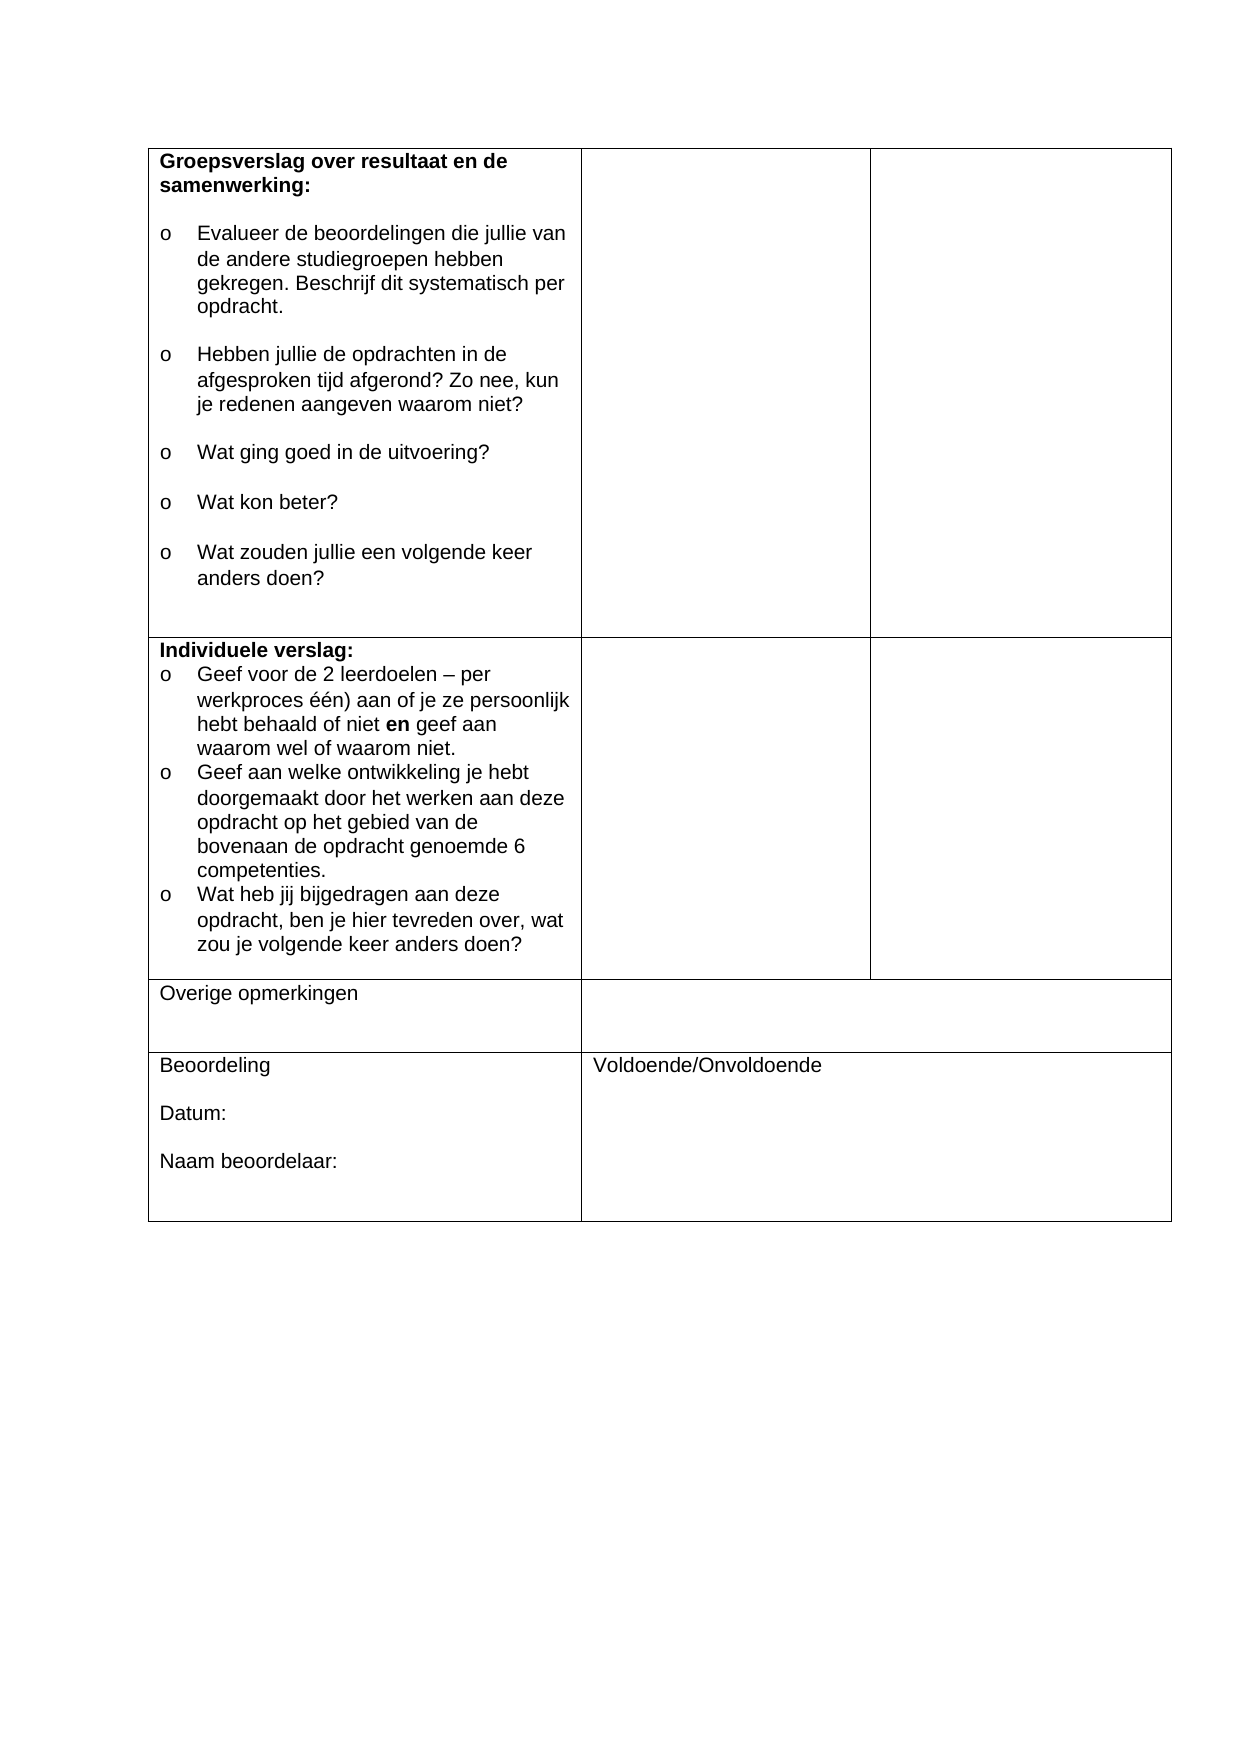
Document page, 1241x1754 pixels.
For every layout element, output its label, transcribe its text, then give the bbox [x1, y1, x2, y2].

table_cell Groepsverslag over resultaat en de samenwerking: Evalueer de beoordelingen die jullie van de andere studiegroepen hebben gekregen. Beschrijf dit systematisch per opdracht. Hebben jullie de opdrachten in de afgesproken tijd afgerond? Zo nee, kun je redenen aangeven waarom niet? Wat ging goed in de uitvoering? Wat kon beter? Wat zouden jullie een volgende keer anders doen? [149, 149, 581, 637]
table_cell Voldoende/Onvoldoende [582, 1053, 1171, 1221]
table_cell [871, 149, 1171, 637]
table_cell [582, 149, 870, 637]
table_cell Overige opmerkingen [149, 980, 581, 1052]
table_cell [582, 980, 1171, 1052]
table_cell [871, 638, 1171, 979]
table_cell Beoordeling Datum: Naam beoordelaar: [149, 1053, 581, 1221]
table_cell [582, 638, 870, 979]
table_cell Individuele verslag: Geef voor de 2 leerdoelen – per werkproces één) aan of je ze persoonlijk hebt behaald of niet en geef aan waarom wel of waarom niet. Geef aan welke ontwikkeling je hebt doorgemaakt door het werken aan deze opdracht op het gebied van de bovenaan de opdracht genoemde 6 competenties. Wat heb jij bijgedragen aan deze opdracht, ben je hier tevreden over, wat zou je volgende keer anders doen? [149, 638, 581, 979]
